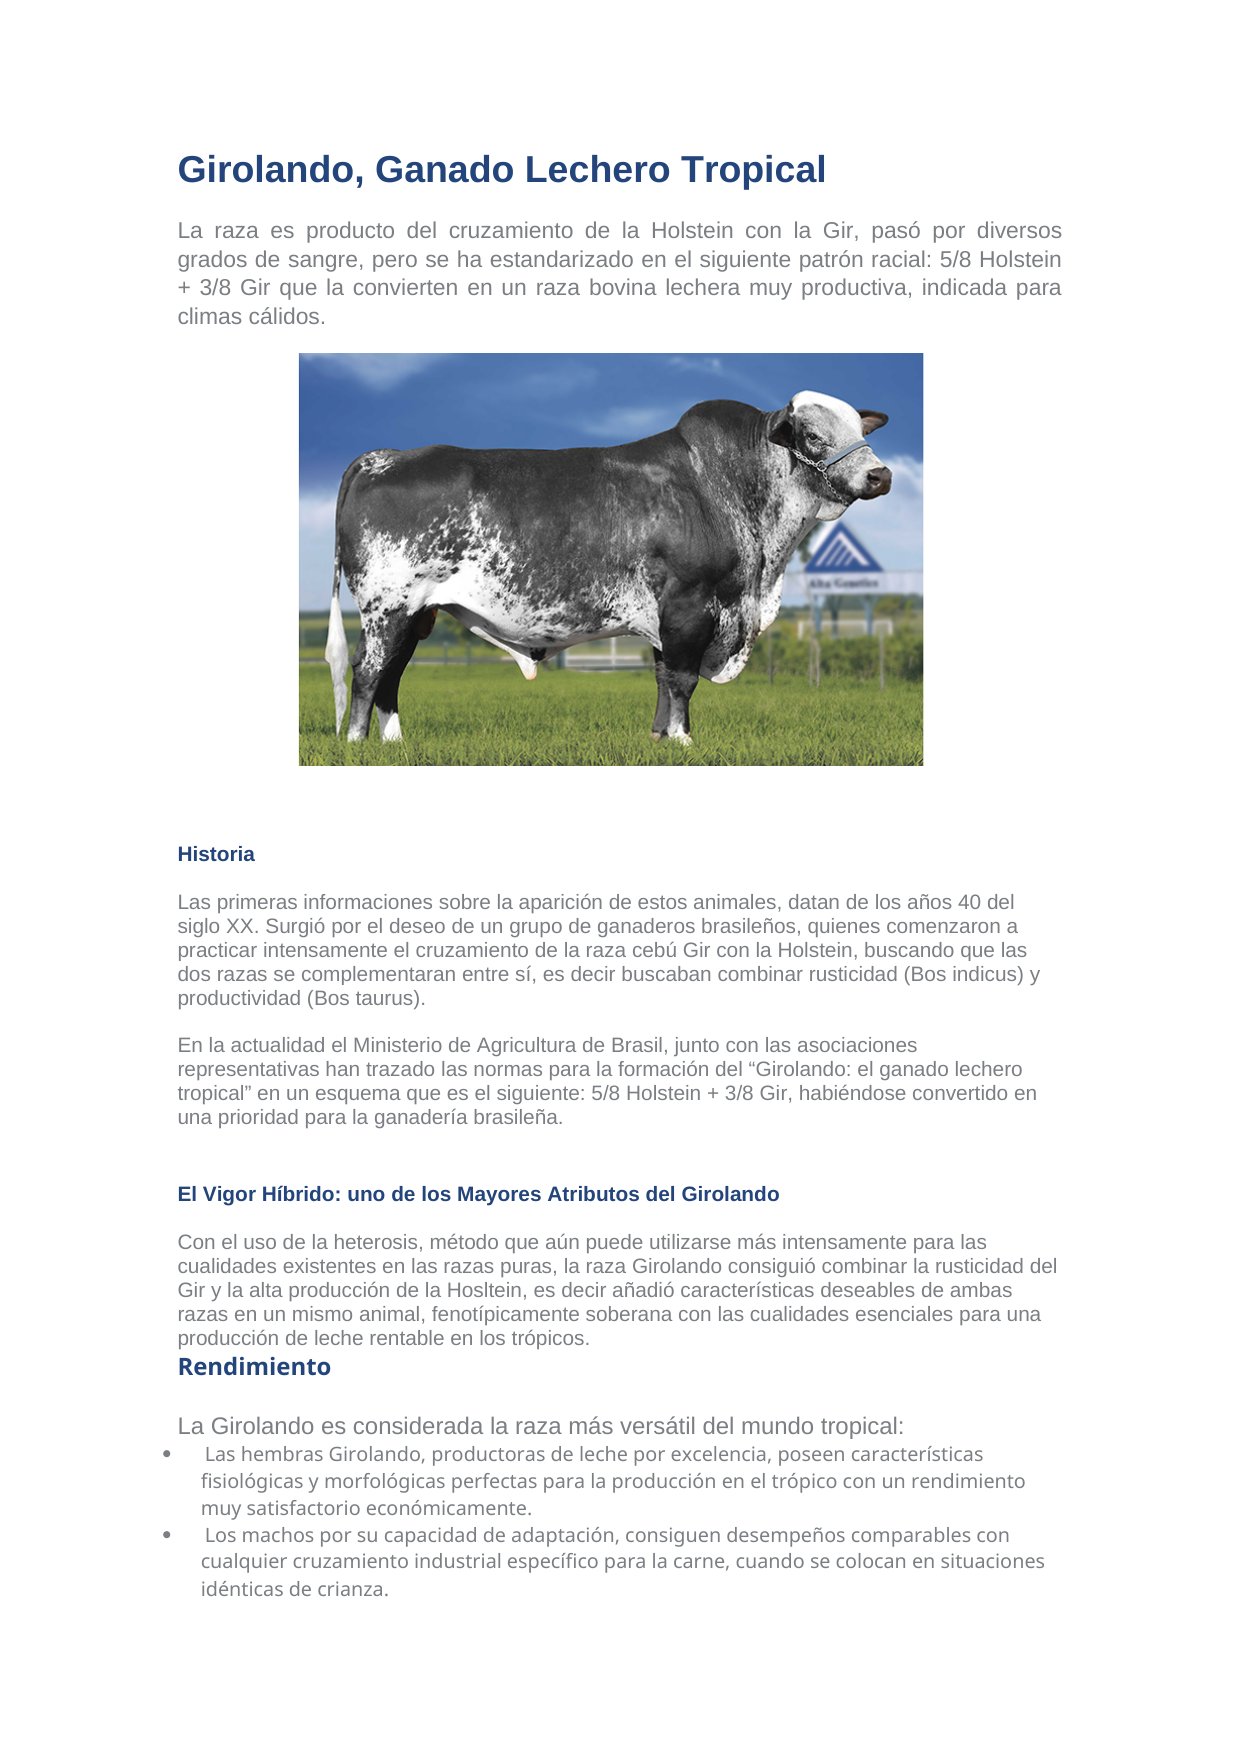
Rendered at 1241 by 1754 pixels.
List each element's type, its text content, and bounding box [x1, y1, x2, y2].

text El Vigor Híbrido: uno de los Mayores Atributos del Girolando Con el uso de la heterosis, método que aún puede utilizarse más intensamente para las cualidades existentes en las razas puras, la raza Girolando consiguió combinar la rusticidad del Gir y la alta producción de la Hosltein, es decir añadió características deseables de ambas razas en un mismo animal, fenotípicamente soberana con las cualidades esenciales para una producción de leche rentable en los trópicos. [177, 1158, 1063, 1349]
text  Las hembras Girolando, productoras de leche por excelencia, poseen características fisiológicas y morfológicas perfectas para la producción en el trópico con un rendimiento muy satisfactorio económicamente. [163, 1440, 1063, 1521]
text Las primeras informaciones sobre la aparición de estos animales, datan de los años 40 del siglo XX. Surgió por el deseo de un grupo de ganaderos brasileños, quienes comenzaron a practicar intensamente el cruzamiento de la raza cebú Gir con la Holstein, buscando que las dos razas se complementaran entre sí, es decir buscaban combinar rusticidad (Bos indicus) y productividad (Bos taurus). En la actualidad el Ministerio de Agricultura de Brasil, junto con las asociaciones representativas han trazado las normas para la formación del “Girolando: el ganado lechero tropical” en un esquema que es el siguiente: 5/8 Holstein + 3/8 Gir, habiéndose convertido en una prioridad para la ganadería brasileña. [177, 866, 1063, 1158]
text La raza es producto del cruzamiento de la Holstein con la Gir, pasó por diversos grados de sangre, pero se ha estandarizado en el siguiente patrón racial: 5/8 Holstein + 3/8 Gir que la convierten en un raza bovina lechera muy productiva, indicada para climas cálidos. [177, 214, 1063, 329]
text Rendimiento La Girolando es considerada la raza más versátil del mundo tropical: [177, 1349, 1063, 1440]
subtitle Girolando, Ganado Lechero Tropical [177, 148, 1063, 191]
text  Los machos por su capacidad de adaptación, consiguen desempeños comparables con cualquier cruzamiento industrial específico para la carne, cuando se colocan en situaciones idénticas de crianza. [163, 1521, 1063, 1602]
picture [298, 353, 924, 766]
text Historia [177, 842, 1063, 866]
